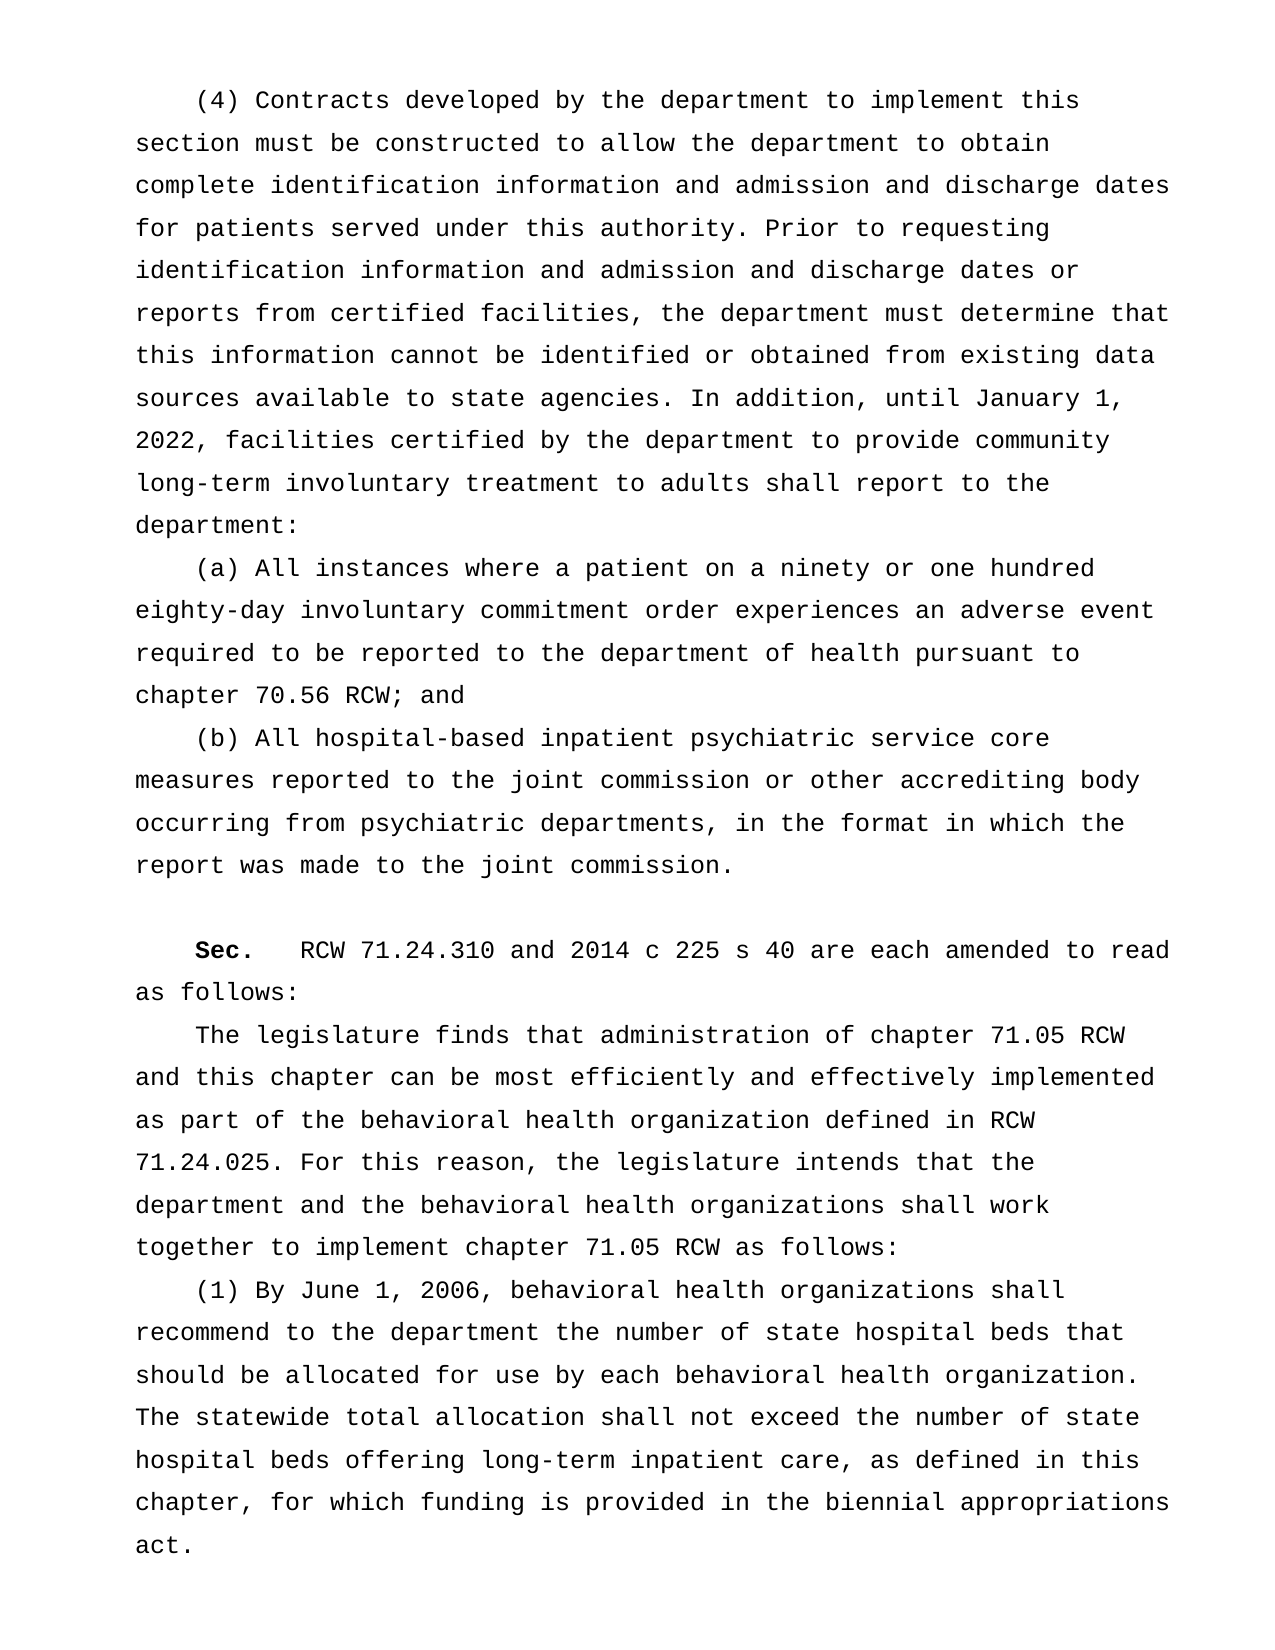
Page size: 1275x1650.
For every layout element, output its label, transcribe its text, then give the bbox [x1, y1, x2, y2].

text (1) By June 1, 2006, behavioral health organizations shall recommend to the department the number of state hospital beds that should be allocated for use by each behavioral health organization. The statewide total allocation shall not exceed the number of state hospital beds offering long-term inpatient care, as defined in this chapter, for which funding is provided in the biennial appropriations act. [135, 1264, 1170, 1562]
text (4) Contracts developed by the department to implement this section must be constructed to allow the department to obtain complete identification information and admission and discharge dates for patients served under this authority. Prior to requesting identification information and admission and discharge dates or reports from certified facilities, the department must determine that this information cannot be identified or obtained from existing data sources available to state agencies. In addition, until January 1, 2022, facilities certified by the department to provide community long-term involuntary treatment to adults shall report to the department: [135, 75, 1170, 542]
text (b) All hospital-based inpatient psychiatric service core measures reported to the joint commission or other accrediting body occurring from psychiatric departments, in the format in which the report was made to the joint commission. [135, 712, 1170, 882]
text The legislature finds that administration of chapter 71.05 RCW and this chapter can be most efficiently and effectively implemented as part of the behavioral health organization defined in RCW 71.24.025. For this reason, the legislature intends that the department and the behavioral health organizations shall work together to implement chapter 71.05 RCW as follows: [135, 1009, 1170, 1264]
text (a) All instances where a patient on a ninety or one hundred eighty-day involuntary commitment order experiences an adverse event required to be reported to the department of health pursuant to chapter 70.56 RCW; and [135, 542, 1170, 712]
text Sec. RCW 71.24.310 and 2014 c 225 s 40 are each amended to read as follows: [135, 924, 1170, 1009]
